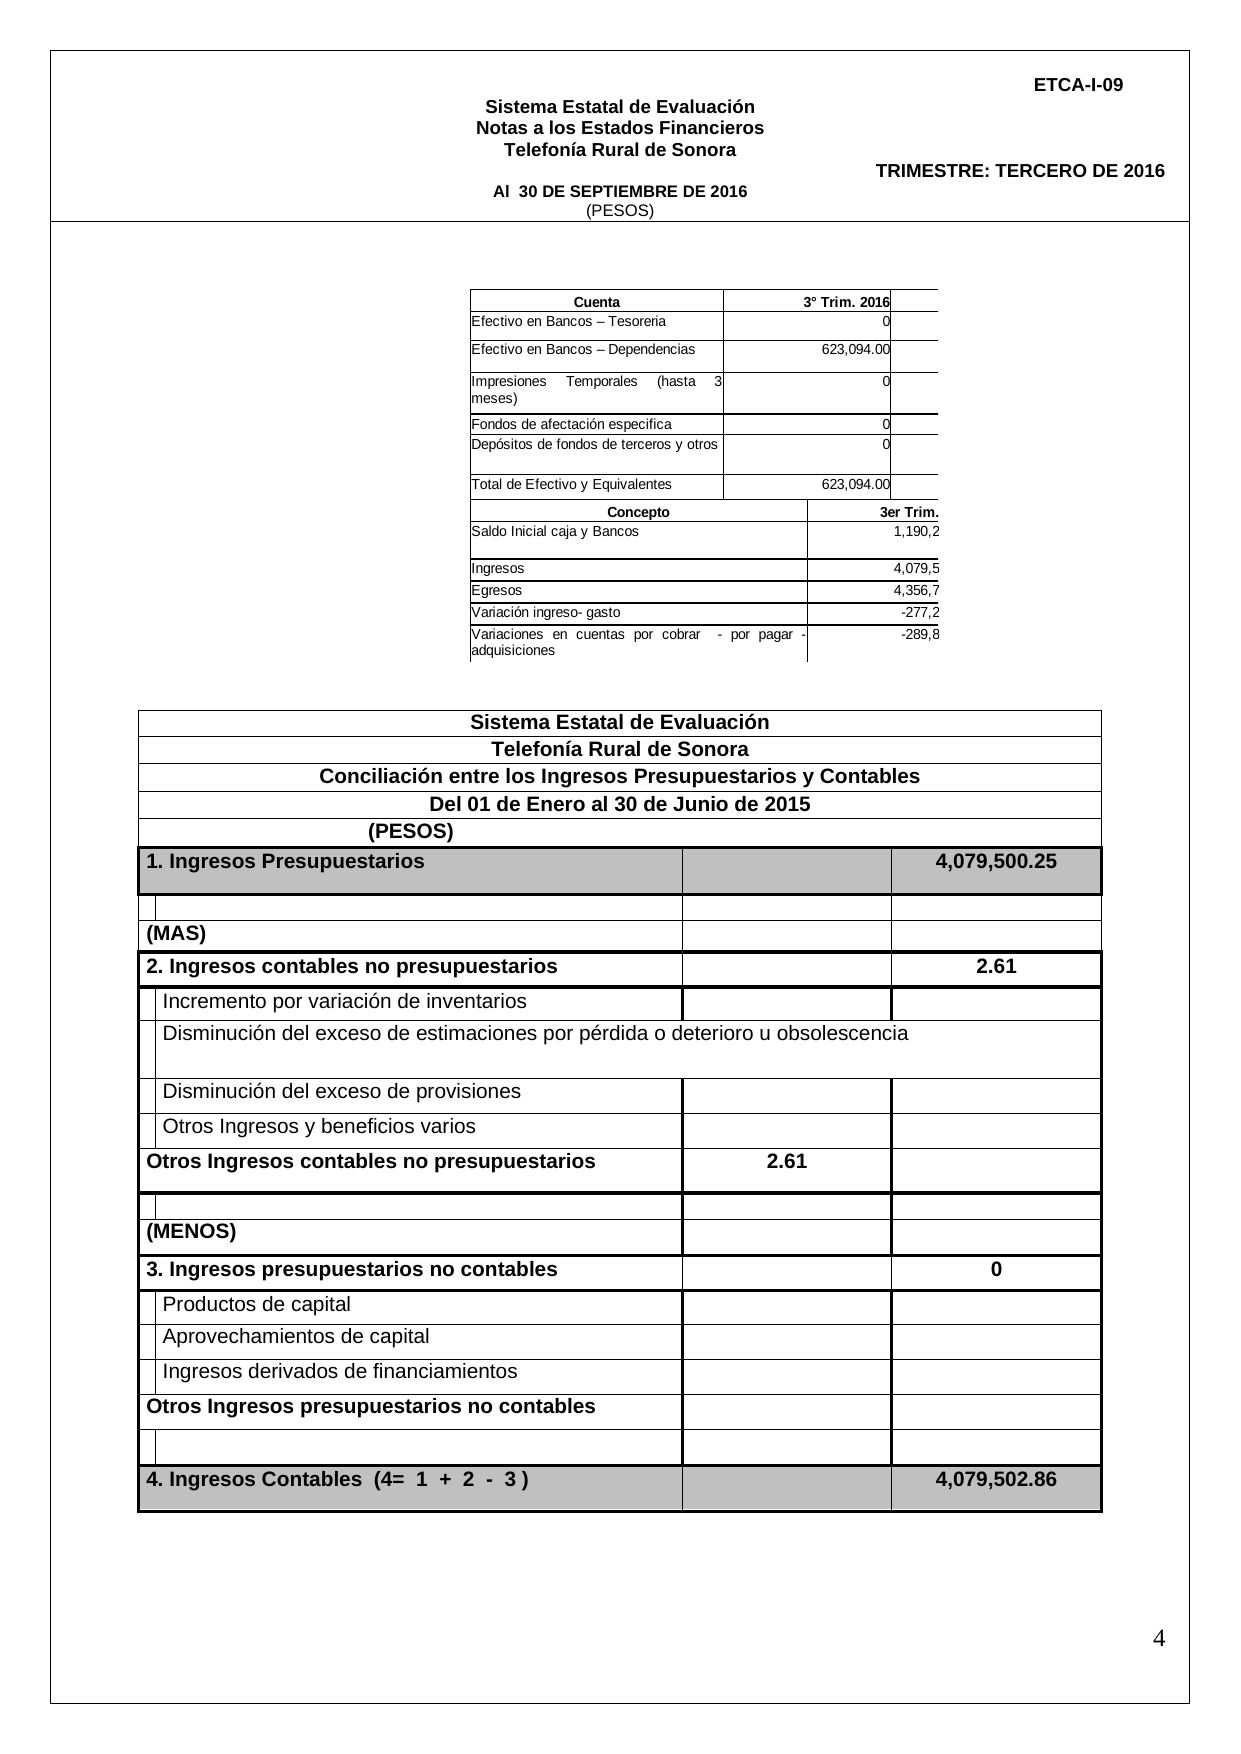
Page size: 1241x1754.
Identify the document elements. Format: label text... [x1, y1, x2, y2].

table_cell [891, 819, 1101, 846]
table_cell [140, 1079, 155, 1113]
table_cell [156, 1430, 681, 1463]
table_cell [893, 1325, 1100, 1358]
table_cell 2.61 [684, 1149, 890, 1191]
table_cell Otros Ingresos y beneficios varios [156, 1114, 681, 1148]
table_cell (MAS) [139, 921, 682, 950]
table_cell [684, 1195, 890, 1218]
table_cell [684, 989, 890, 1020]
table_cell 0 [892, 1257, 1100, 1288]
table_cell Otros Ingresos presupuestarios no contables [140, 1395, 681, 1428]
table_cell Aprovechamientos de capital [156, 1325, 681, 1358]
table_cell [683, 921, 891, 950]
table_cell [892, 896, 1101, 920]
table_cell [140, 1195, 155, 1218]
table_cell Disminución del exceso de estimaciones por pérdida o deterioro u obsolescencia [156, 1021, 1100, 1078]
table_cell [892, 921, 1101, 950]
table_cell [893, 1079, 1100, 1113]
table_cell [684, 1079, 890, 1113]
table_cell [140, 1021, 155, 1078]
table_cell [893, 1360, 1100, 1393]
table_cell [893, 1220, 1100, 1253]
table_cell [140, 1114, 155, 1148]
table_cell [684, 1360, 890, 1393]
table_cell [683, 896, 891, 920]
table_cell [893, 1395, 1100, 1428]
table_cell Telefonía Rural de Sonora [139, 737, 1101, 763]
table_cell 4,079,502.86 [892, 1467, 1100, 1509]
table_cell [683, 1257, 891, 1288]
table_cell Productos de capital [156, 1292, 681, 1323]
table_cell [683, 819, 891, 846]
table_cell [156, 896, 682, 920]
table_cell [684, 1430, 890, 1463]
table_cell [893, 1430, 1100, 1463]
table_cell [683, 1467, 891, 1509]
table_cell [893, 1149, 1100, 1191]
table_cell [684, 1395, 890, 1428]
table_header Sistema Estatal de Evaluación [139, 711, 1101, 736]
table_cell 4. Ingresos Contables (4= 1 + 2 - 3 ) [140, 1467, 682, 1509]
table_cell 1. Ingresos Presupuestarios [140, 849, 682, 893]
table_cell 2. Ingresos contables no presupuestarios [140, 954, 682, 985]
table_cell (MENOS) [140, 1220, 681, 1253]
table_cell [684, 1220, 890, 1253]
table_cell [684, 1114, 890, 1148]
table_cell [893, 989, 1100, 1020]
table_cell 2.61 [892, 954, 1100, 985]
table_cell Disminución del exceso de provisiones [156, 1079, 681, 1113]
table_cell 4,079,500.25 [892, 849, 1100, 893]
table_cell [140, 1430, 155, 1463]
table_cell [140, 1292, 155, 1323]
table_cell 3. Ingresos presupuestarios no contables [140, 1257, 682, 1288]
table_cell [683, 849, 891, 893]
table_cell [684, 1325, 890, 1358]
table_cell (PESOS) [139, 819, 683, 846]
table_cell [893, 1195, 1100, 1218]
table_cell [140, 1325, 155, 1358]
table_cell [684, 1292, 890, 1323]
table_cell [893, 1292, 1100, 1323]
table_cell Conciliación entre los Ingresos Presupuestarios y Contables [139, 764, 1101, 791]
table_cell [683, 954, 891, 985]
table_cell Otros Ingresos contables no presupuestarios [140, 1149, 681, 1191]
table_cell [139, 896, 155, 920]
table_cell Del 01 de Enero al 30 de Junio de 2015 [139, 792, 1101, 818]
table_cell [140, 1360, 155, 1393]
table_cell Incremento por variación de inventarios [156, 989, 681, 1020]
table_cell [893, 1114, 1100, 1148]
table_cell [140, 989, 155, 1020]
table_cell Ingresos derivados de financiamientos [156, 1360, 681, 1393]
table_cell [156, 1195, 681, 1218]
